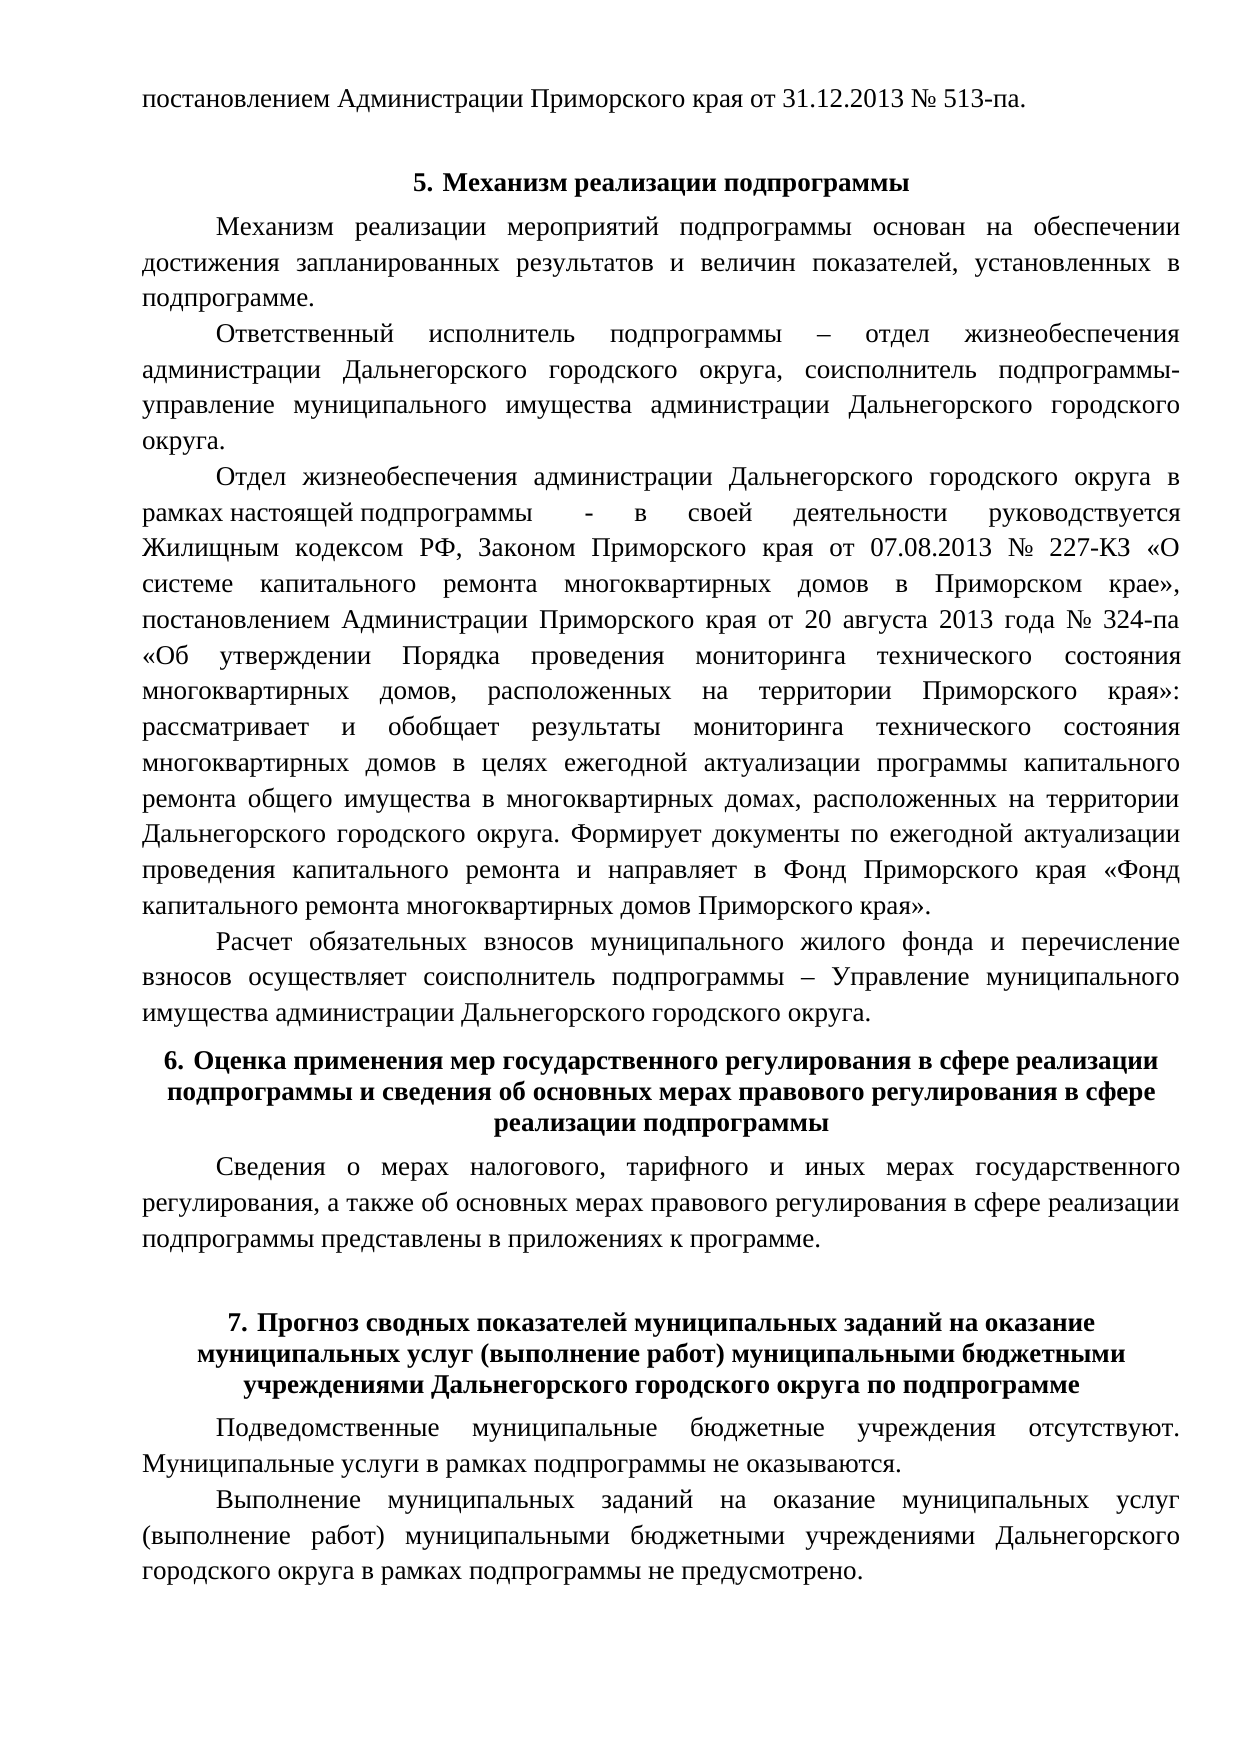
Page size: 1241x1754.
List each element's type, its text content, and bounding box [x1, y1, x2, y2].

list Механизм реализации подпрограммы [142, 166, 1181, 197]
list Прогноз сводных показателей муниципальных заданий на оказание муниципальных услуг (выполнение работ) муниципальными бюджетными учреждениями Дальнегорского городского округа по подпрограмме [142, 1306, 1181, 1399]
text Отдел жизнеобеспечения администрации Дальнегорского городского округа в рамках настоящей подпрограммы - в своей деятельности руководствуется Жилищным кодексом РФ, Законом Приморского края от 07.08.2013 № 227-КЗ «О системе капитального ремонта многоквартирных домов в Приморском крае», постановлением Администрации Приморского края от 20 августа 2013 года № 324-па «Об утверждении Порядка проведения мониторинга технического состояния многоквартирных домов, расположенных на территории Приморского края»: рассматривает и обобщает результаты мониторинга технического состояния многоквартирных домов в целях ежегодной актуализации программы капитального ремонта общего имущества в многоквартирных домах, расположенных на территории Дальнегорского городского округа. Формирует документы по ежегодной актуализации проведения капитального ремонта и направляет в Фонд Приморского края «Фонд капитального ремонта многоквартирных домов Приморского края». [142, 460, 1181, 920]
list Оценка применения мер государственного регулирования в сфере реализации подпрограммы и сведения об основных мерах правового регулирования в сфере реализации подпрограммы [142, 1044, 1181, 1138]
text Расчет обязательных взносов муниципального жилого фонда и перечисление взносов осуществляет соисполнитель подпрограммы – Управление муниципального имущества администрации Дальнегорского городского округа. [142, 924, 1181, 1027]
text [142, 82, 1181, 113]
text Подведомственные муниципальные бюджетные учреждения отсутствуют. Муниципальные услуги в рамках подпрограммы не оказываются. [142, 1412, 1181, 1478]
text Сведения о мерах налогового, тарифного и иных мерах государственного регулирования, а также об основных мерах правового регулирования в сфере реализации подпрограммы представлены в приложениях к программе. [142, 1150, 1181, 1253]
text Механизм реализации мероприятий подпрограммы основан на обеспечении достижения запланированных результатов и величин показателей, установленных в подпрограмме. [142, 210, 1181, 313]
text Выполнение муниципальных заданий на оказание муниципальных услуг (выполнение работ) муниципальными бюджетными учреждениями Дальнегорского городского округа в рамках подпрограммы не предусмотрено. [142, 1483, 1181, 1586]
text Ответственный исполнитель подпрограммы – отдел жизнеобеспечения администрации Дальнегорского городского округа, соисполнитель подпрограммы- управление муниципального имущества администрации Дальнегорского городского округа. [142, 317, 1181, 456]
